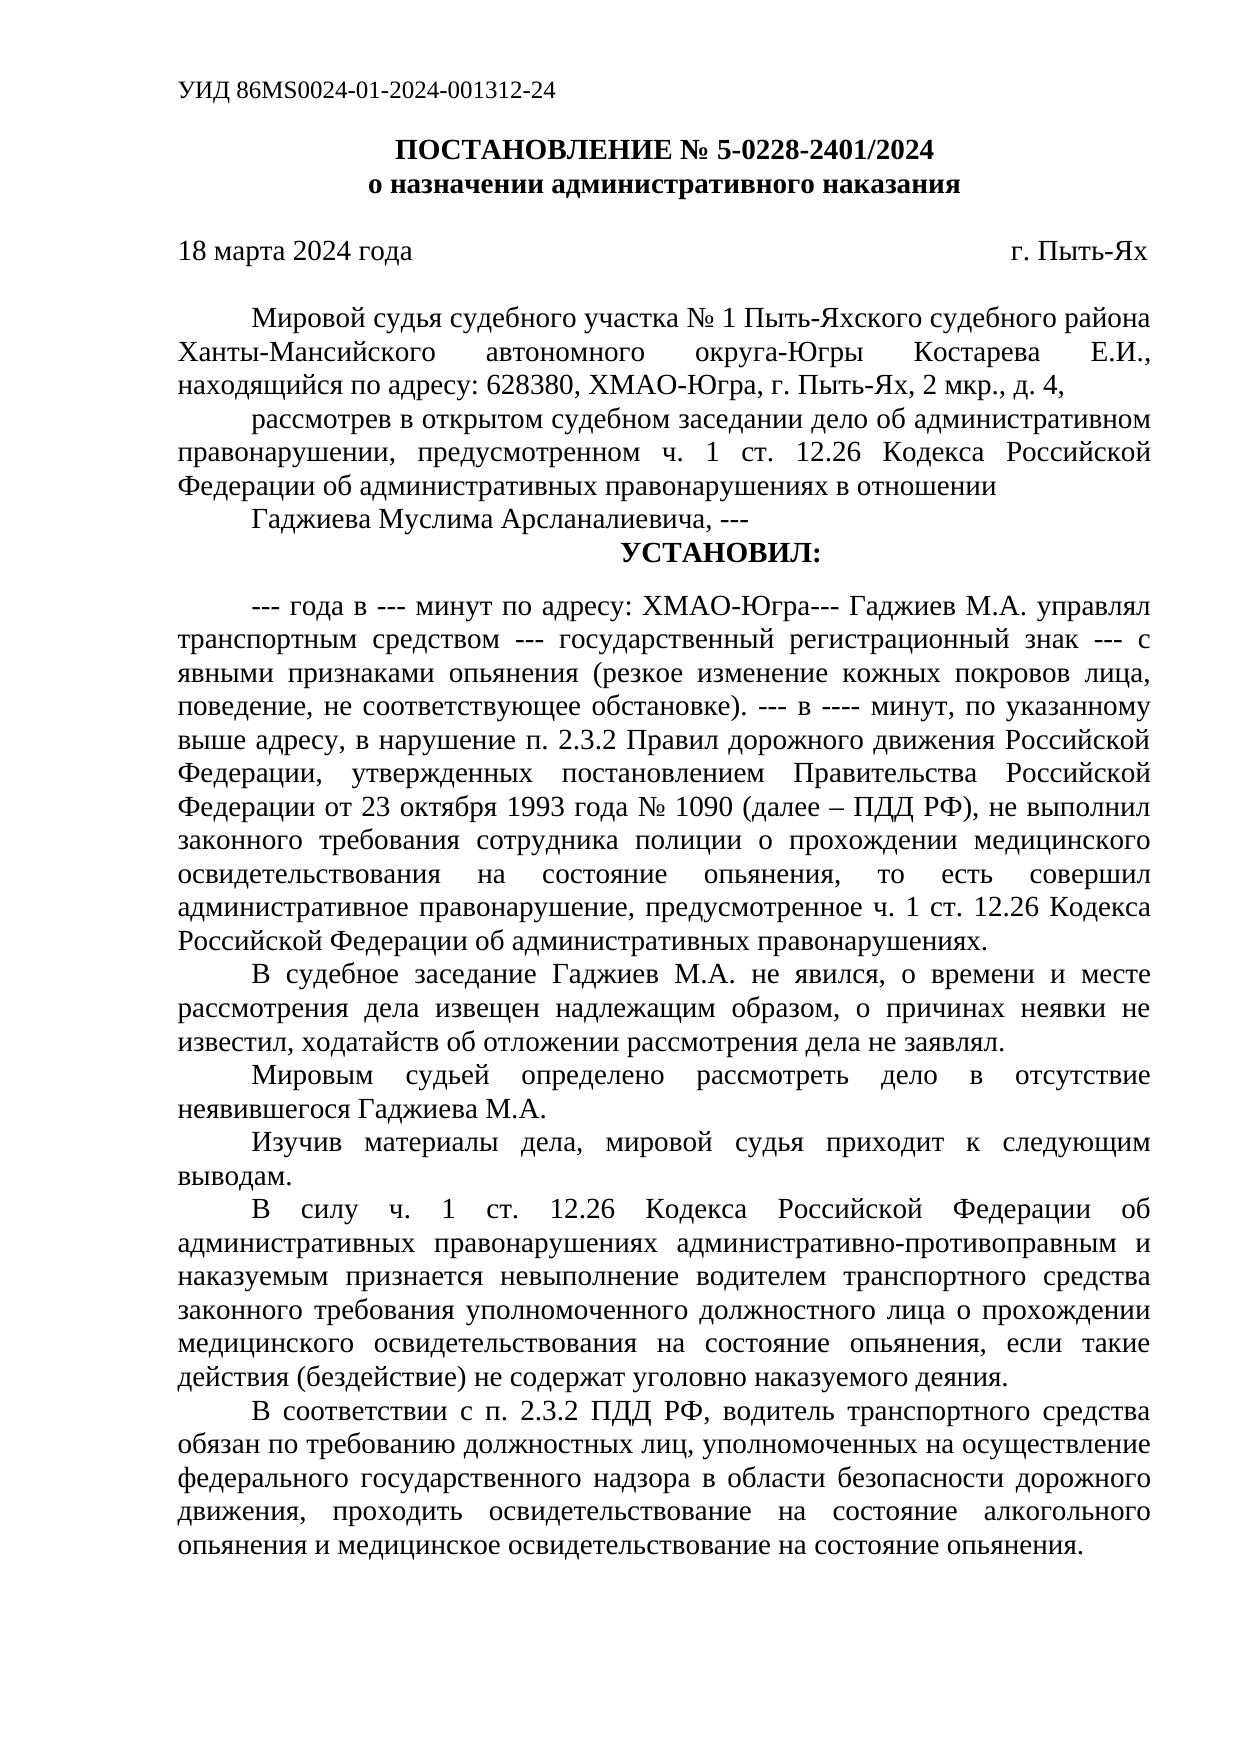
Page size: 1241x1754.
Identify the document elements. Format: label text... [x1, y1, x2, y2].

text Гаджиева Муслима Арсланалиевича, --- [251, 501, 1152, 535]
text Мировым судьей определено рассмотреть дело в отсутствие неявившегося Гаджиева М.А. [177, 1057, 1152, 1124]
text УСТАНОВИЛ: [546, 535, 1152, 568]
text рассмотрев в открытом судебном заседании дело об административном правонарушении, предусмотренном ч. 1 ст. 12.26 Кодекса Российской Федерации об административных правонарушениях в отношении [177, 401, 1152, 501]
text ПОСТАНОВЛЕНИЕ № 5-0228-2401/2024 [177, 132, 1152, 166]
text --- года в --- минут по адресу: ХМАО-Югра--- Гаджиев М.А. управлял транспортным средством --- государственный регистрационный знак --- с явными признаками опьянения (резкое изменение кожных покровов лица, поведение, не соответствующее обстановке). --- в ---- минут, по указанному выше адресу, в нарушение п. 2.3.2 Правил дорожного движения Российской Федерации, утвержденных постановлением Правительства Российской Федерации от 23 октября 1993 года № 1090 (далее – ПДД РФ), не выполнил законного требования сотрудника полиции о прохождении медицинского освидетельствования на состояние опьянения, то есть совершил административное правонарушение, предусмотренное ч. 1 ст. 12.26 Кодекса Российской Федерации об административных правонарушениях. [177, 588, 1152, 957]
text В силу ч. 1 ст. 12.26 Кодекса Российской Федерации об административных правонарушениях административно-противоправным и наказуемым признается невыполнение водителем транспортного средства законного требования уполномоченного должностного лица о прохождении медицинского освидетельствования на состояние опьянения, если такие действия (бездействие) не содержат уголовно наказуемого деяния. [177, 1191, 1152, 1393]
text Изучив материалы дела, мировой судья приходит к следующим выводам. [177, 1124, 1152, 1191]
text В соответствии с п. 2.3.2 ПДД РФ, водитель транспортного средства обязан по требованию должностных лиц, уполномоченных на осуществление федерального государственного надзора в области безопасности дорожного движения, проходить освидетельствование на состояние алкогольного опьянения и медицинское освидетельствование на состояние опьянения. [177, 1393, 1152, 1560]
text Мировой судья судебного участка № 1 Пыть-Яхского судебного района Ханты-Мансийского автономного округа-Югры Костарева Е.И., находящийся по адресу: 628380, ХМАО-Югра, г. Пыть-Ях, 2 мкр., д. 4, [177, 300, 1152, 401]
text 18 марта 2024 года г. Пыть-Ях [177, 233, 1152, 300]
text В судебное заседание Гаджиев М.А. не явился, о времени и месте рассмотрения дела извещен надлежащим образом, о причинах неявки не известил, ходатайств об отложении рассмотрения дела не заявлял. [177, 957, 1152, 1057]
text о назначении административного наказания [177, 166, 1152, 199]
